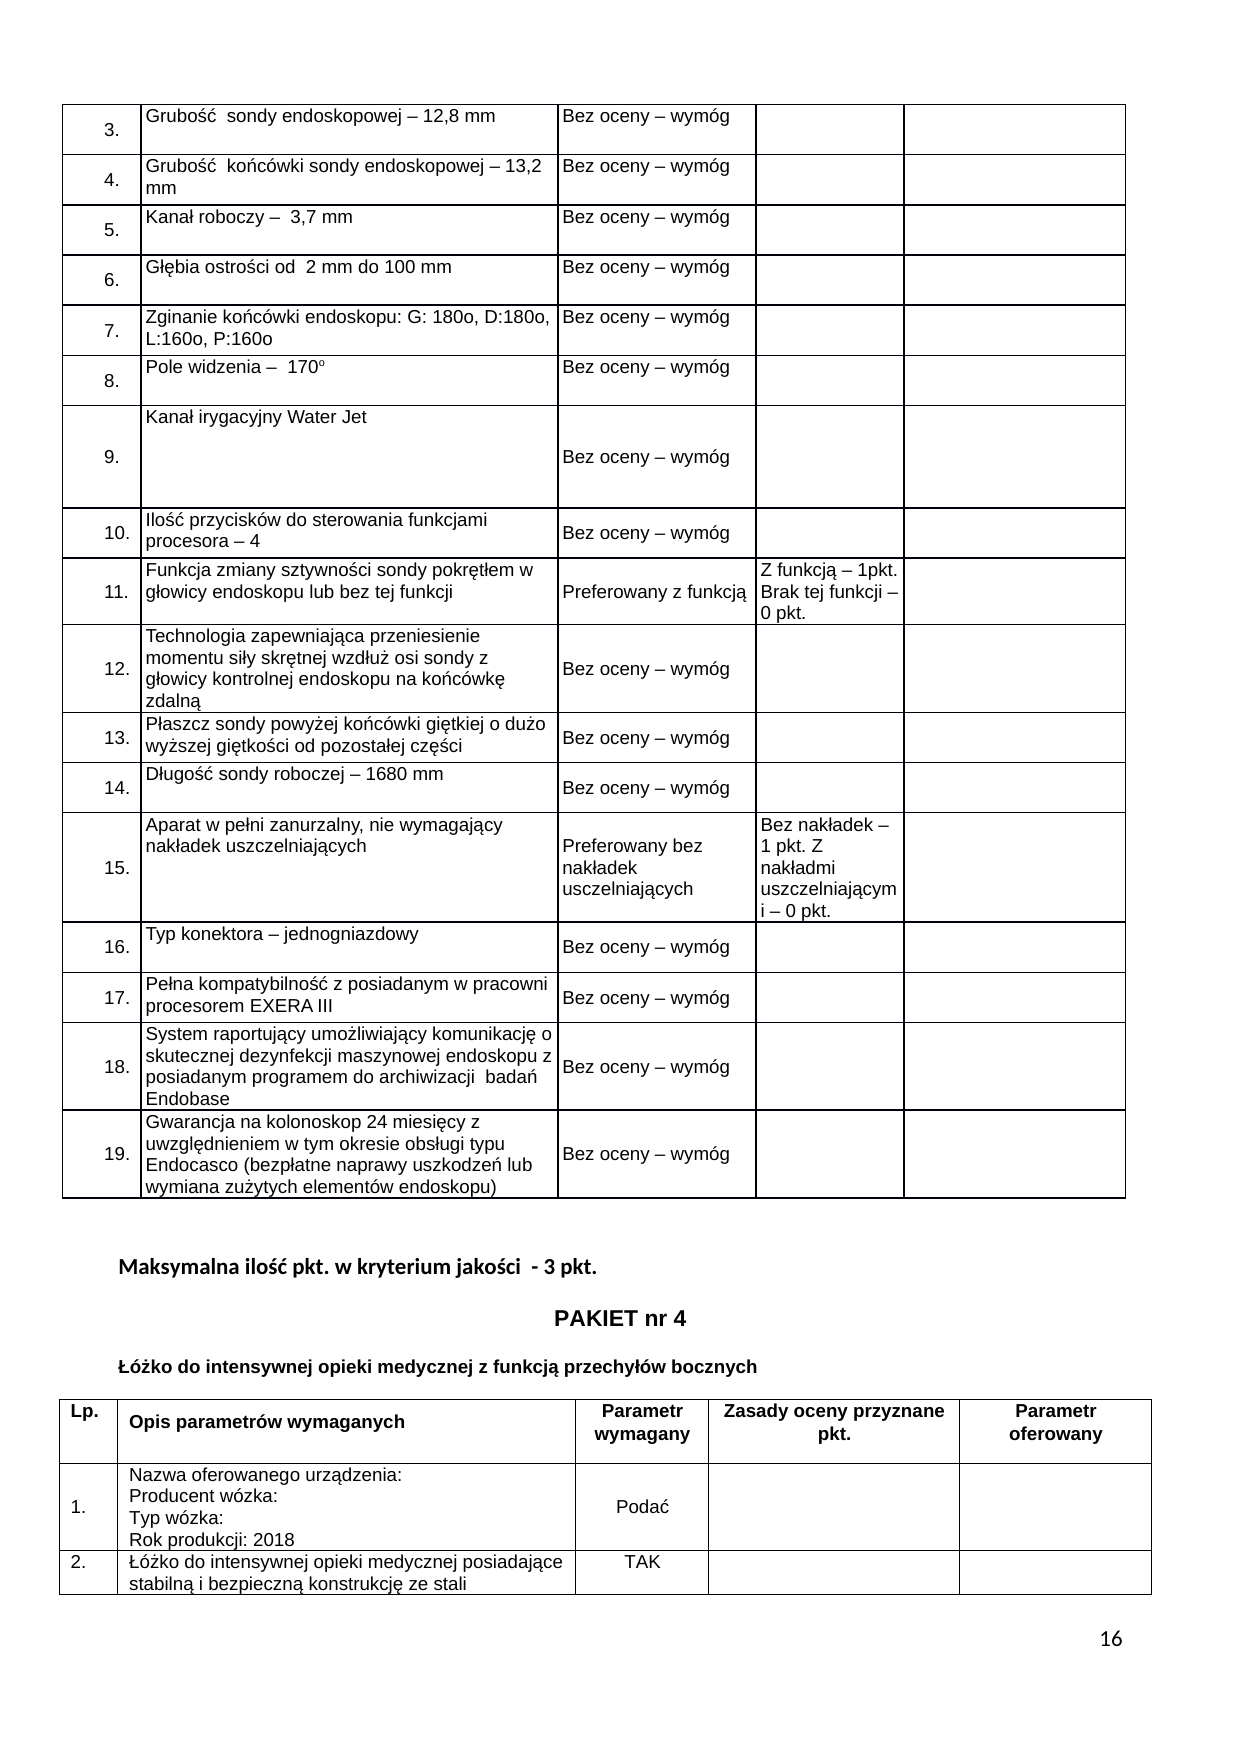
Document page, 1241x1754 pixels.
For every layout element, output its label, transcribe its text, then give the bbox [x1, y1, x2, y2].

table_cell 9. [63, 406, 140, 507]
table_cell Bez oceny – wymóg [559, 763, 755, 812]
table_cell Bez oceny – wymóg [559, 923, 755, 971]
table_cell 16. [63, 923, 140, 971]
table_cell Z funkcją – 1pkt. Brak tej funkcji – 0 pkt. [757, 559, 903, 623]
table_cell Bez oceny – wymóg [559, 105, 755, 154]
table_cell Bez nakładek – 1 pkt. Z nakładmi uszczelniającymi – 0 pkt. [757, 813, 903, 921]
table_cell [757, 1023, 903, 1109]
table_cell [905, 356, 1125, 405]
table_header Parametr wymagany [576, 1400, 708, 1463]
table_cell Kanał roboczy – 3,7 mm [142, 206, 557, 254]
table_header Parametr oferowany [960, 1400, 1151, 1463]
table_cell Bez oceny – wymóg [559, 509, 755, 557]
table_cell Bez oceny – wymóg [559, 406, 755, 507]
table_cell [757, 256, 903, 304]
table_cell Bez oceny – wymóg [559, 306, 755, 354]
table_cell 3. [63, 105, 140, 154]
table_cell 11. [63, 559, 140, 623]
table_cell Podać [576, 1464, 708, 1550]
table_cell Preferowany bez nakładek usczelniających [559, 813, 755, 921]
table_cell [905, 1111, 1125, 1197]
table_cell [60, 1464, 117, 1550]
table_cell Bez oceny – wymóg [559, 713, 755, 762]
text PAKIET nr 4 [118, 1305, 1122, 1331]
table_cell 13. [63, 713, 140, 762]
table_cell [757, 763, 903, 812]
table_cell [960, 1464, 1151, 1550]
table_cell [757, 509, 903, 557]
table_cell [757, 155, 903, 204]
table_cell [757, 105, 903, 154]
table_cell Bez oceny – wymóg [559, 155, 755, 204]
table_header Opis parametrów wymaganych [118, 1400, 575, 1463]
table_cell [905, 306, 1125, 354]
table_cell [905, 973, 1125, 1022]
table_cell [905, 763, 1125, 812]
table_cell Bez oceny – wymóg [559, 973, 755, 1022]
table_cell [709, 1551, 959, 1594]
table_cell [60, 1551, 117, 1594]
table_cell [757, 713, 903, 762]
table_cell [757, 923, 903, 971]
table_cell [905, 559, 1125, 623]
table_cell Typ konektora – jednogniazdowy [142, 923, 557, 971]
table_cell 12. [63, 625, 140, 711]
table_cell Bez oceny – wymóg [559, 1023, 755, 1109]
table_cell [905, 509, 1125, 557]
table_cell Gwarancja na kolonoskop 24 miesięcy z uwzględnieniem w tym okresie obsługi typu Endocasco (bezpłatne naprawy uszkodzeń lub wymiana zużytych elementów endoskopu) [142, 1111, 557, 1197]
table_cell 6. [63, 256, 140, 304]
table_cell [905, 206, 1125, 254]
table_cell Bez oceny – wymóg [559, 1111, 755, 1197]
table_cell [757, 306, 903, 354]
table_cell [757, 206, 903, 254]
table_cell [757, 973, 903, 1022]
text Łóżko do intensywnej opieki medycznej z funkcją przechyłów bocznych [118, 1356, 1122, 1377]
table_cell Ilość przycisków do sterowania funkcjami procesora – 4 [142, 509, 557, 557]
table_cell Długość sondy roboczej – 1680 mm [142, 763, 557, 812]
table_cell Pole widzenia – 170o [142, 356, 557, 405]
table_cell 18. [63, 1023, 140, 1109]
table_cell [757, 625, 903, 711]
table_cell 14. [63, 763, 140, 812]
table_cell Preferowany z funkcją [559, 559, 755, 623]
table_cell Kanał irygacyjny Water Jet [142, 406, 557, 507]
table_cell 8. [63, 356, 140, 405]
table_cell Technologia zapewniająca przeniesienie momentu siły skrętnej wzdłuż osi sondy z głowicy kontrolnej endoskopu na końcówkę zdalną [142, 625, 557, 711]
table_cell TAK [576, 1551, 708, 1594]
table_cell 4. [63, 155, 140, 204]
table_cell Zginanie końcówki endoskopu: G: 180o, D:180o, L:160o, P:160o [142, 306, 557, 354]
table_cell System raportujący umożliwiający komunikację o skutecznej dezynfekcji maszynowej endoskopu z posiadanym programem do archiwizacji badań Endobase [142, 1023, 557, 1109]
table_cell [905, 1023, 1125, 1109]
table_cell 17. [63, 973, 140, 1022]
table_header Zasady oceny przyznane pkt. [709, 1400, 959, 1463]
table_cell 5. [63, 206, 140, 254]
table_cell [960, 1551, 1151, 1594]
table_cell Bez oceny – wymóg [559, 206, 755, 254]
table_cell Grubość końcówki sondy endoskopowej – 13,2 mm [142, 155, 557, 204]
table_cell 15. [63, 813, 140, 921]
table_cell [905, 256, 1125, 304]
table_cell [905, 713, 1125, 762]
table_cell [905, 813, 1125, 921]
table_cell [757, 356, 903, 405]
table_cell Bez oceny – wymóg [559, 256, 755, 304]
text Maksymalna ilość pkt. w kryterium jakości - 3 pkt. [118, 1252, 1122, 1280]
table_cell [757, 406, 903, 507]
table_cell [118, 1551, 575, 1594]
table_cell [905, 105, 1125, 154]
table_cell [905, 155, 1125, 204]
table_cell [709, 1464, 959, 1550]
table_cell Bez oceny – wymóg [559, 356, 755, 405]
table_cell 19. [63, 1111, 140, 1197]
table_cell [905, 406, 1125, 507]
table_cell [757, 1111, 903, 1197]
table_cell 7. [63, 306, 140, 354]
table_cell [905, 923, 1125, 971]
table_cell Płaszcz sondy powyżej końcówki giętkiej o dużo wyższej giętkości od pozostałej części [142, 713, 557, 762]
table_cell Nazwa oferowanego urządzenia: Producent wózka: Typ wózka: Rok produkcji: 2018 [118, 1464, 575, 1550]
table_cell Funkcja zmiany sztywności sondy pokrętłem w głowicy endoskopu lub bez tej funkcji [142, 559, 557, 623]
table_cell Grubość sondy endoskopowej – 12,8 mm [142, 105, 557, 154]
table_header Lp. [60, 1400, 117, 1463]
table_cell Aparat w pełni zanurzalny, nie wymagający nakładek uszczelniających [142, 813, 557, 921]
table_cell Bez oceny – wymóg [559, 625, 755, 711]
table_cell Głębia ostrości od 2 mm do 100 mm [142, 256, 557, 304]
table_cell Pełna kompatybilność z posiadanym w pracowni procesorem EXERA III [142, 973, 557, 1022]
table_cell [905, 625, 1125, 711]
table_cell 10. [63, 509, 140, 557]
